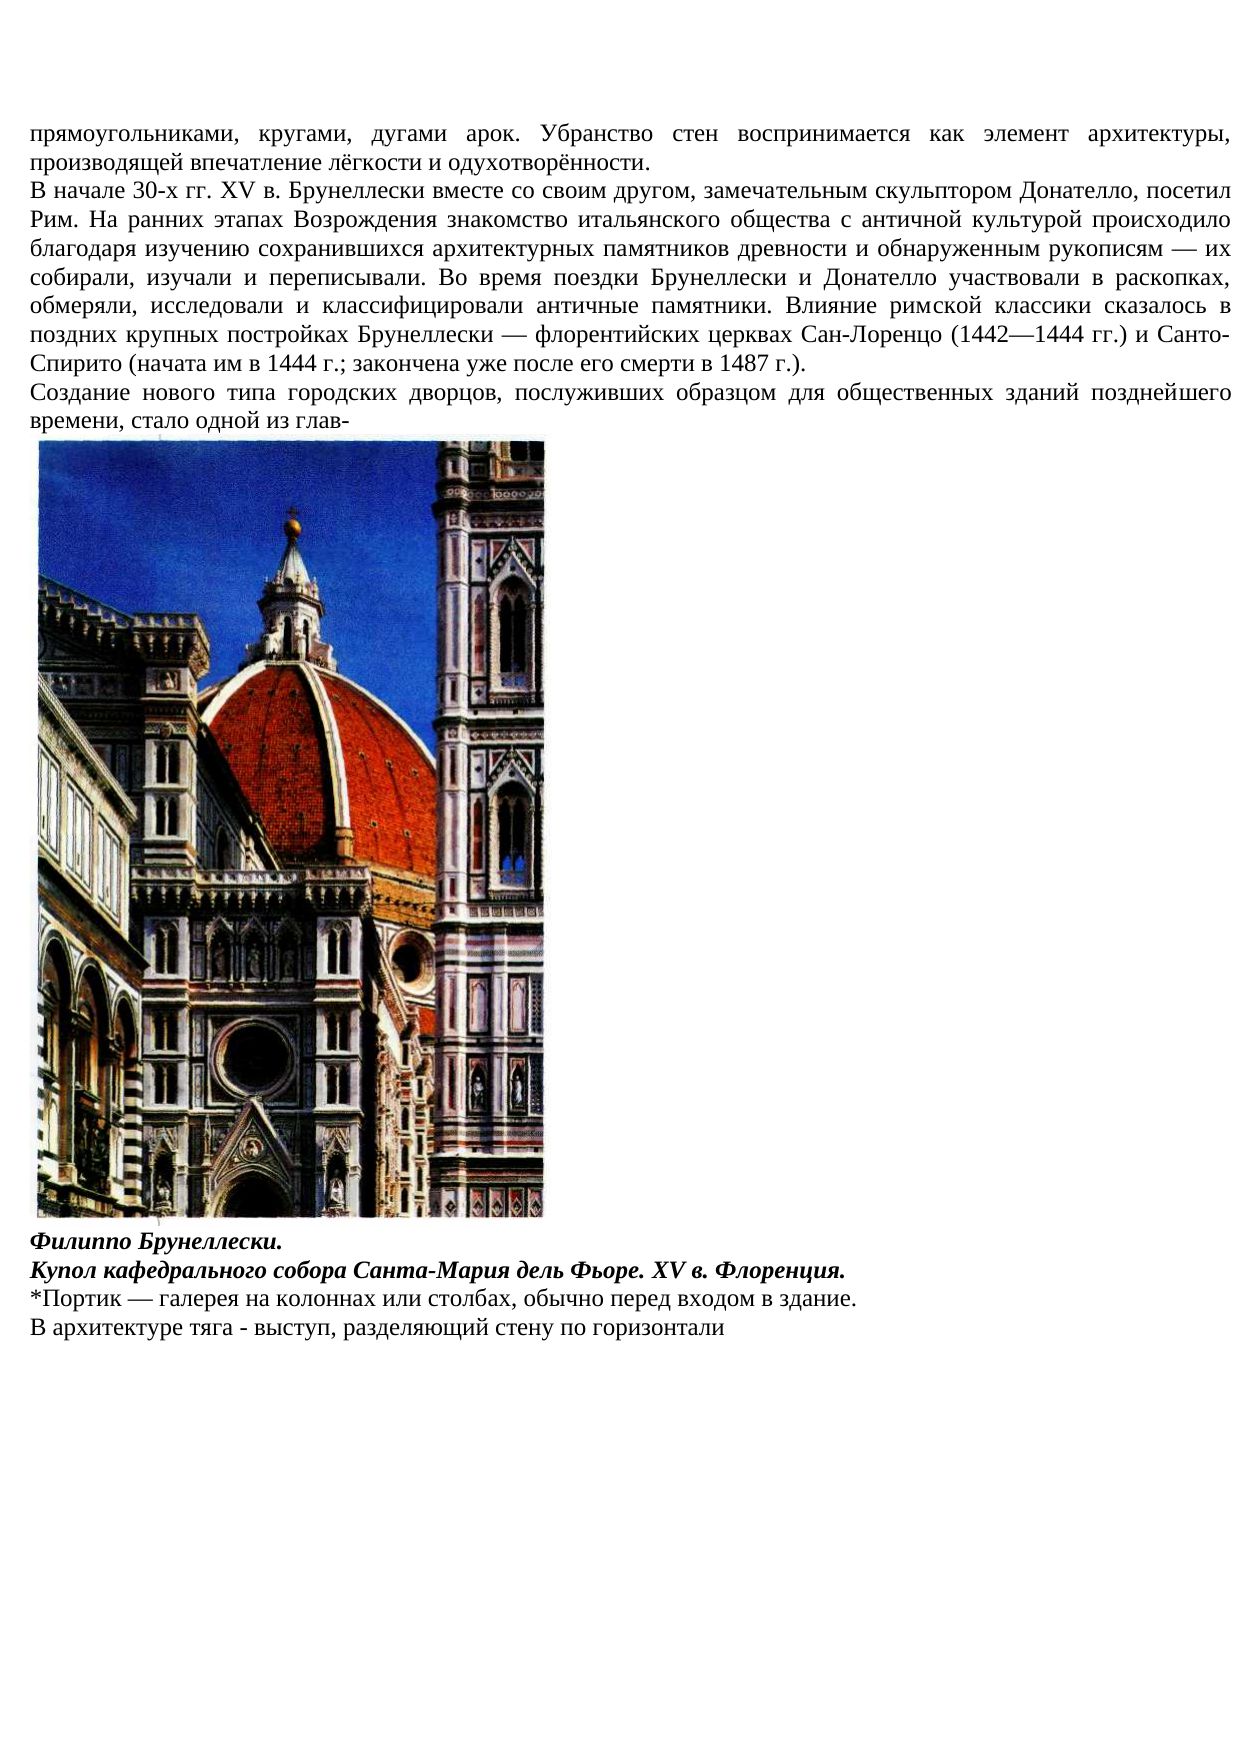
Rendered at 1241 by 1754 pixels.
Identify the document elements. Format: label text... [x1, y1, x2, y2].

text Филиппо Брунеллески. [29, 1226, 1231, 1255]
text Купол кафедрального собора Санта-Мария дель Фьоре. XV в. Флоренция. [29, 1255, 1231, 1283]
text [29, 118, 1231, 176]
picture [29, 434, 553, 1226]
text В архитектуре тяга - выступ, разделяющий стену по горизонтали [29, 1312, 1231, 1341]
text Создание нового типа городских дворцов, послуживших образцом для общественных зданий позднейшего времени, стало одной из глав- [29, 377, 1231, 434]
text В начале 30-х гг. XV в. Брунеллески вместе со своим другом, замечательным скульптором Донателло, посетил Рим. На ранних этапах Возрождения знакомство итальянского общества с античной культурой происходило благодаря изучению сохранившихся архитектурных памятников древности и обнаруженным рукописям — их собирали, изучали и переписывали. Во время поездки Брунеллески и Донателло участвовали в раскопках, обмеряли, исследовали и классифицировали античные памятники. Влияние римской классики сказалось в поздних крупных постройках Брунеллески — флорентийских церквах Сан-Лоренцо (1442—1444 гг.) и Санто-Спирито (начата им в 1444 г.; закончена уже после его смерти в 1487 г.). [29, 176, 1231, 377]
text *Портик — галерея на колоннах или столбах, обычно перед входом в здание. [29, 1283, 1231, 1312]
